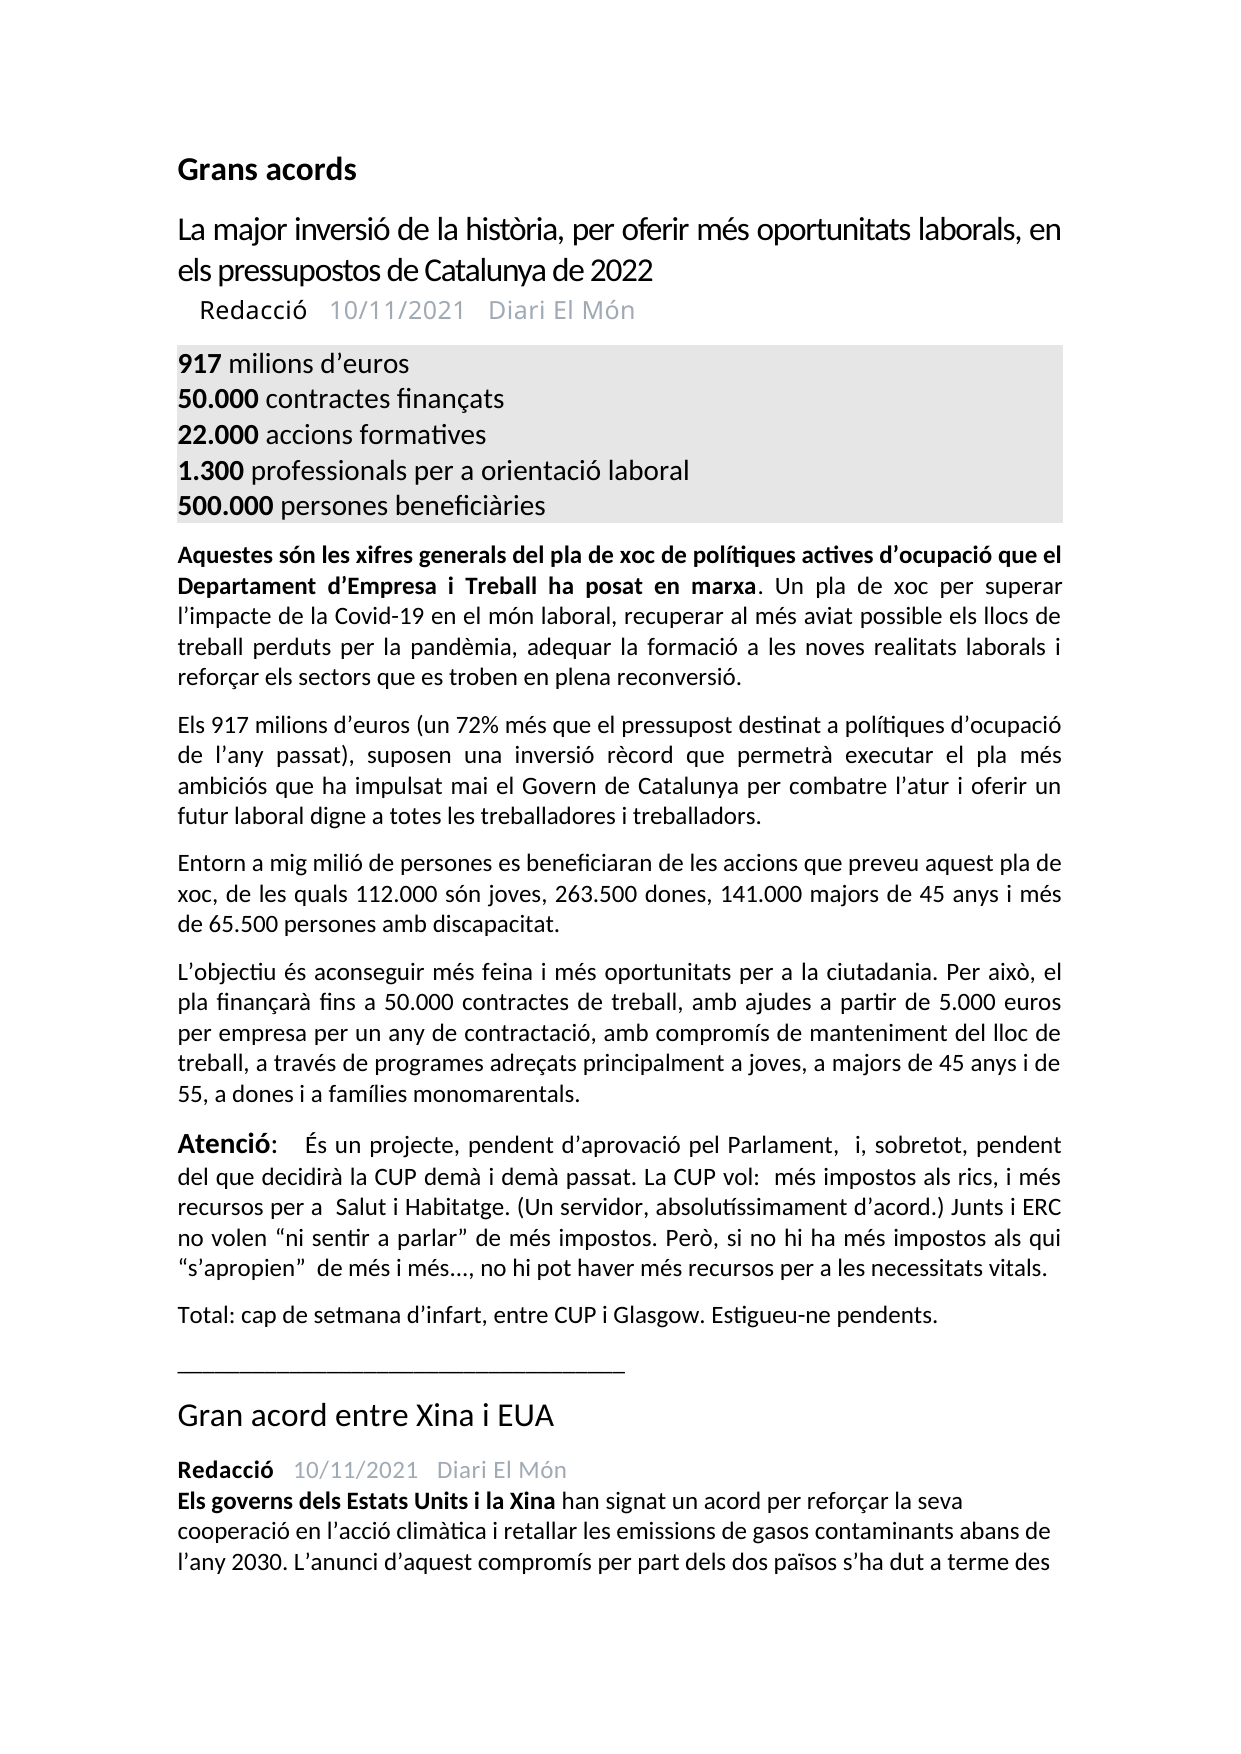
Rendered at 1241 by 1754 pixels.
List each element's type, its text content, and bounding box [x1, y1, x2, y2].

text Gran acord entre Xina i EUA [177, 1394, 1063, 1434]
text Els 917 milions d’euros (un 72% més que el pressupost destinat a polítiques d’ocupació de l’any passat), suposen una inversió rècord que permetrà executar el pla més ambiciós que ha impulsat mai el Govern de Catalunya per combatre l’atur i oferir un futur laboral digne a totes les treballadores i treballadors. [177, 709, 1063, 831]
text 22.000 accions formatives [177, 416, 1063, 452]
text L’objectiu és aconseguir més feina i més oportunitats per a la ciutadania. Per això, el pla finançarà fins a 50.000 contractes de treball, amb ajudes a partir de 5.000 euros per empresa per un any de contractació, amb compromís de manteniment del lloc de treball, a través de programes adreçats principalment a joves, a majors de 45 anys i de 55, a dones i a famílies monomarentals. [177, 956, 1063, 1108]
text Atenció: És un projecte, pendent d’aprovació pel Parlament, i, sobretot, pendent del que decidirà la CUP demà i demà passat. La CUP vol: més impostos als rics, i més recursos per a Salut i Habitatge. (Un servidor, absolutíssimament d’acord.) Junts i ERC no volen “ni sentir a parlar” de més impostos. Però, si no hi ha més impostos als qui “s’apropien” de més i més..., no hi pot haver més recursos per a les necessitats vitals. [177, 1125, 1063, 1283]
text Redacció 10/11/2021 Diari El Món [177, 1454, 1063, 1485]
text 917 milions d’euros [177, 345, 1063, 380]
text 500.000 persones beneficiàries [177, 487, 1063, 523]
text Total: cap de setmana d’infart, entre CUP i Glasgow. Estigueu-ne pendents. [177, 1299, 1063, 1330]
text 1.300 professionals per a orientació laboral [177, 452, 1063, 487]
text La major inversió de la història, per oferir més oportunitats laborals, en els pressupostos de Catalunya de 2022 [177, 208, 1063, 290]
text 50.000 contractes finançats [177, 380, 1063, 416]
text Redacció 10/11/2021 Diari El Món [177, 290, 1063, 328]
text ____________________________________ [177, 1347, 1063, 1377]
text Entorn a mig milió de persones es beneficiaran de les accions que preveu aquest pla de xoc, de les quals 112.000 són joves, 263.500 dones, 141.000 majors de 45 anys i més de 65.500 persones amb discapacitat. [177, 847, 1063, 939]
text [177, 1485, 1063, 1576]
text Aquestes són les xifres generals del pla de xoc de polítiques actives d’ocupació que el Departament d’Empresa i Treball ha posat en marxa. Un pla de xoc per superar l’impacte de la Covid-19 en el món laboral, recuperar al més aviat possible els llocs de treball perduts per la pandèmia, adequar la formació a les noves realitats laborals i reforçar els sectors que es troben en plena reconversió. [177, 539, 1063, 692]
text Grans acords [177, 148, 1063, 188]
